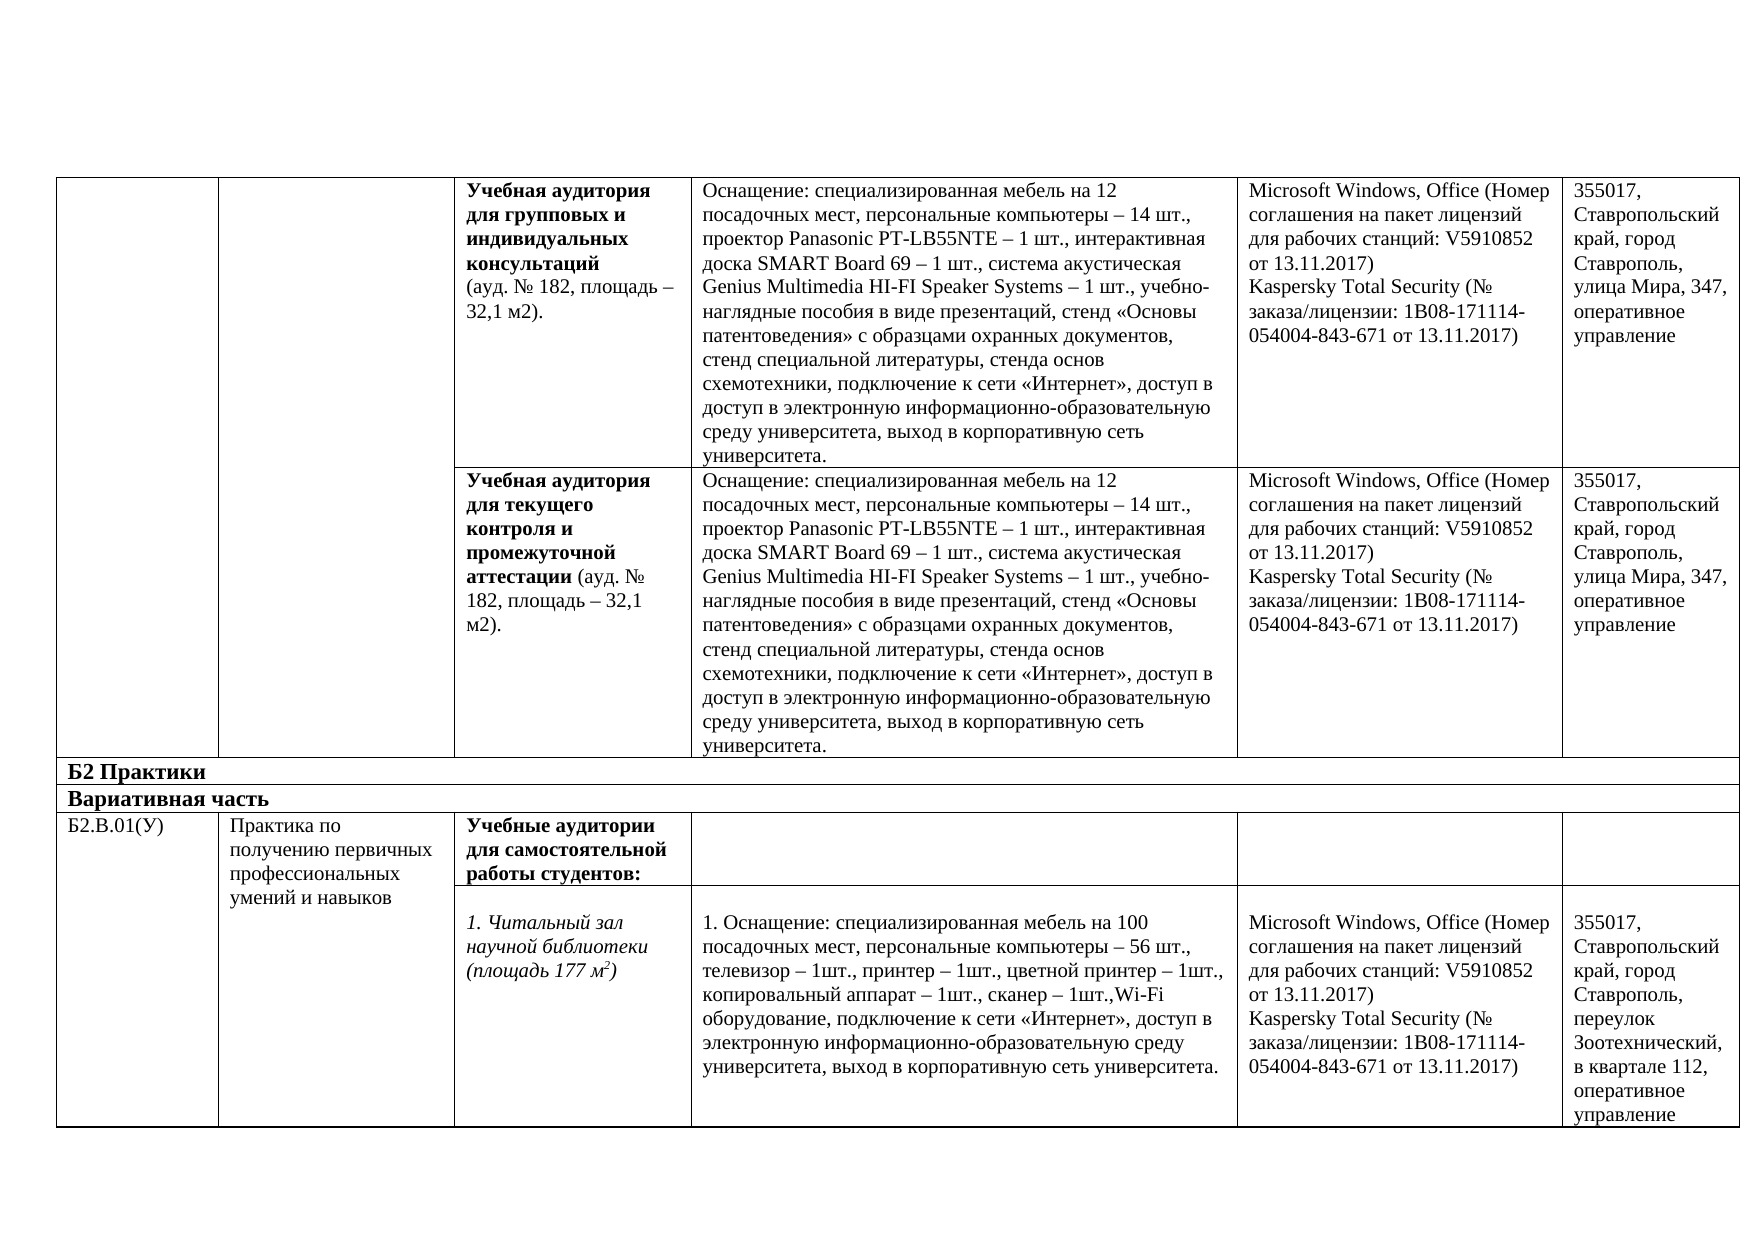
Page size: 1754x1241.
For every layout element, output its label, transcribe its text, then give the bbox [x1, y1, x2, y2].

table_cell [1238, 886, 1562, 1126]
table_cell 1. Читальный зал научной библиотеки (площадь 177 м2) [455, 886, 691, 1126]
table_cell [1238, 178, 1562, 467]
table_cell Оснащение: специализированная мебель на 12 посадочных мест, персональные компьютеры – 14 шт., проектор Panasonic PT-LB55NTE – 1 шт., интерактивная доска SMART Board 69 – 1 шт., система акустическая Genius Multimedia HI-FI Speaker Systems – 1 шт., учебно-наглядные пособия в виде презентаций, стенд «Основы патентоведения» с образцами охранных документов, стенд специальной литературы, стенда основ схемотехники, подключение к сети «Интернет», доступ в доступ в электронную информационно-образовательную среду университета, выход в корпоративную сеть университета. [692, 468, 1237, 757]
table_cell 355017, Ставропольский край, город Ставрополь, улица Мира, 347, оперативное управление [1563, 468, 1739, 757]
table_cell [1563, 178, 1739, 467]
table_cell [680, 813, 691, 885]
table_cell Б2.В.01(У) [57, 813, 218, 1126]
table_cell Б2 Практики [57, 758, 1739, 784]
table_cell [1238, 813, 1562, 885]
table_cell Практика по получению первичных профессиональных умений и навыков [219, 813, 454, 1126]
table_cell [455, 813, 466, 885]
table_cell Оснащение: специализированная мебель на 12 посадочных мест, персональные компьютеры – 14 шт., проектор Panasonic PT-LB55NTE – 1 шт., интерактивная доска SMART Board 69 – 1 шт., система акустическая Genius Multimedia HI-FI Speaker Systems – 1 шт., учебно-наглядные пособия в виде презентаций, стенд «Основы патентоведения» с образцами охранных документов, стенд специальной литературы, стенда основ схемотехники, подключение к сети «Интернет», доступ в доступ в электронную информационно-образовательную среду университета, выход в корпоративную сеть университета. [692, 178, 1237, 467]
table_cell 1. Оснащение: специализированная мебель на 100 посадочных мест, персональные компьютеры – 56 шт., телевизор – 1шт., принтер – 1шт., цветной принтер – 1шт., копировальный аппарат – 1шт., сканер – 1шт.,Wi-Fi оборудование, подключение к сети «Интернет», доступ в электронную информационно-образовательную среду университета, выход в корпоративную сеть университета. [692, 886, 1237, 1126]
table_cell [692, 813, 1237, 885]
table_cell Учебная аудитория для текущего контроля и промежуточной аттестации (ауд. № 182, площадь – 32,1 м2). [455, 468, 691, 757]
table_cell [1563, 813, 1739, 885]
table_cell Учебная аудитория для групповых и индивидуальных консультаций (ауд. № 182, площадь – 32,1 м2). [455, 178, 691, 467]
table_cell Вариативная часть [57, 785, 1739, 812]
